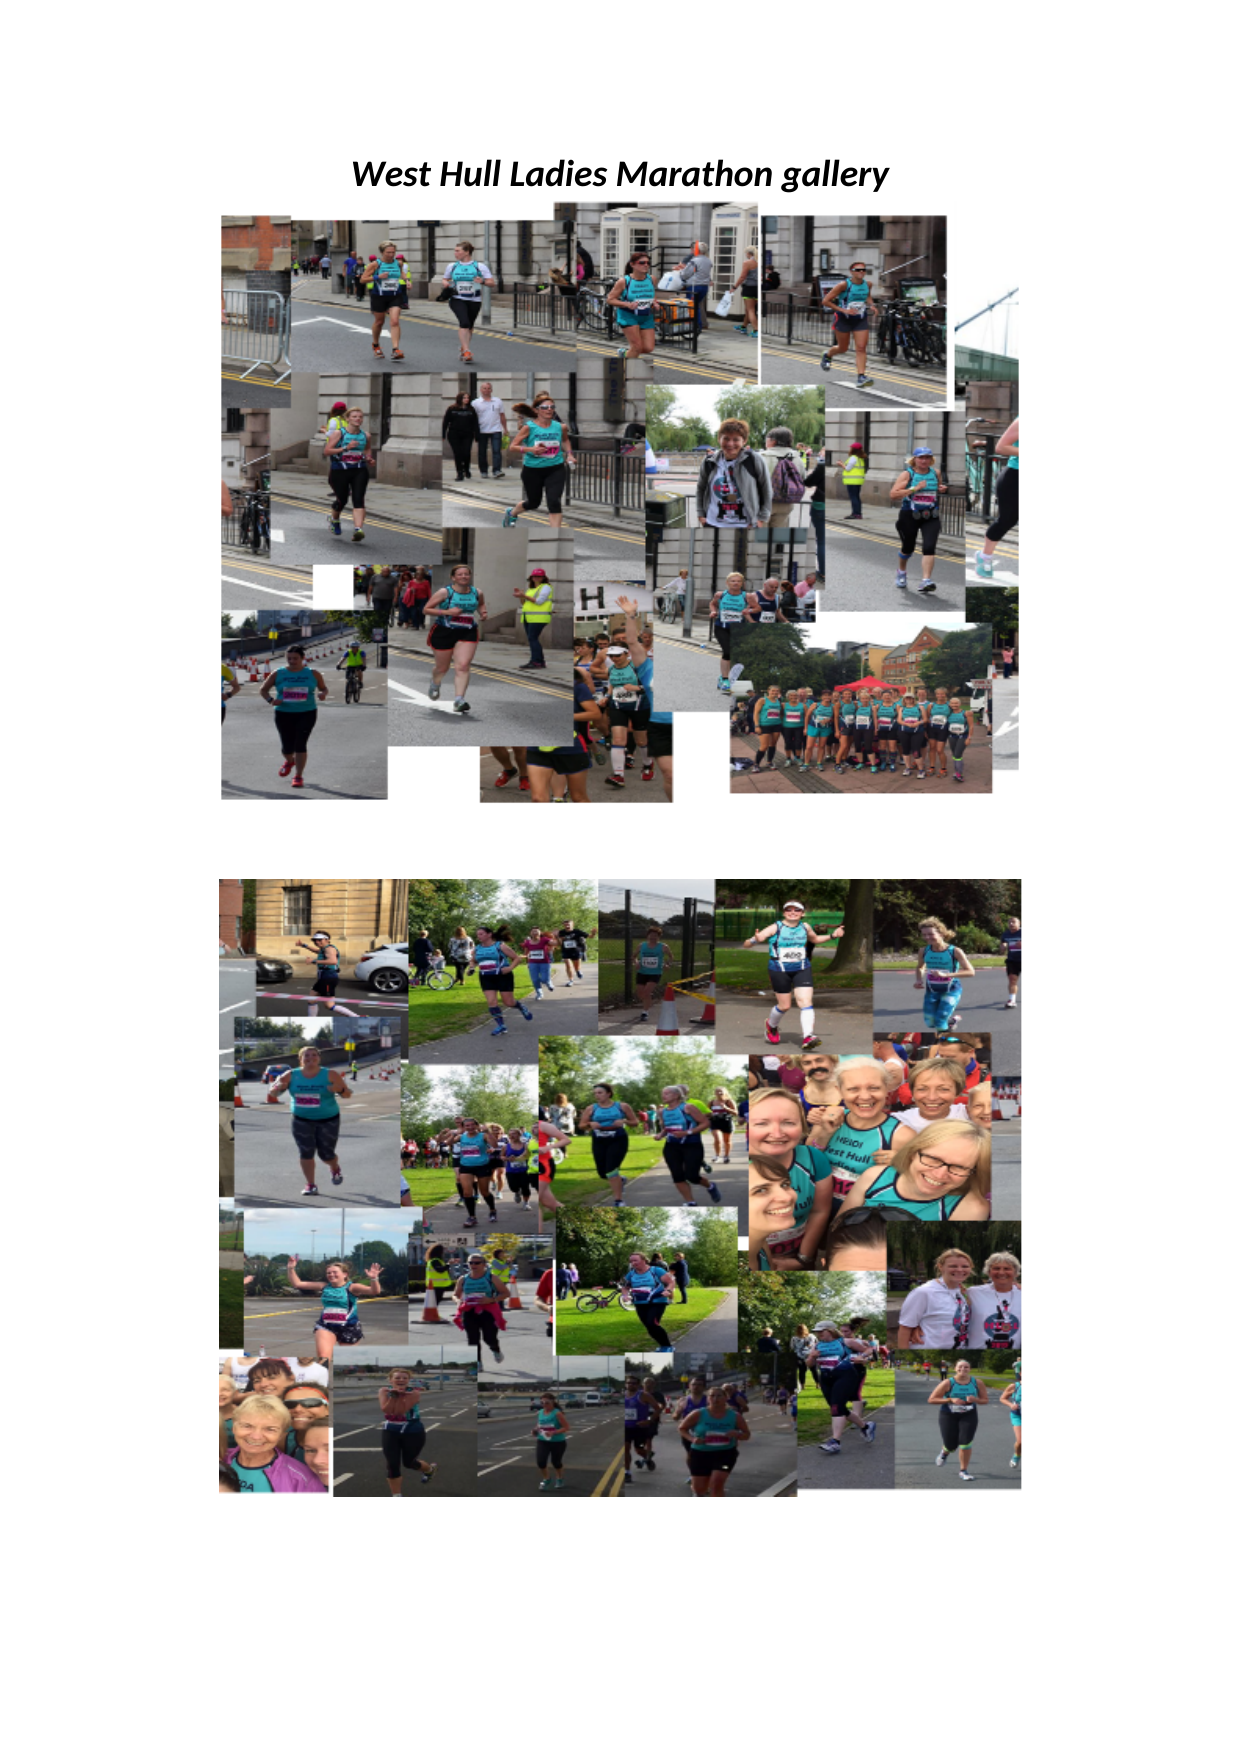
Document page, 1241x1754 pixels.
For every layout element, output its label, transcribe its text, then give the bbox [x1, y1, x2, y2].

picture [219, 879, 1022, 1497]
picture [221, 198, 1019, 814]
